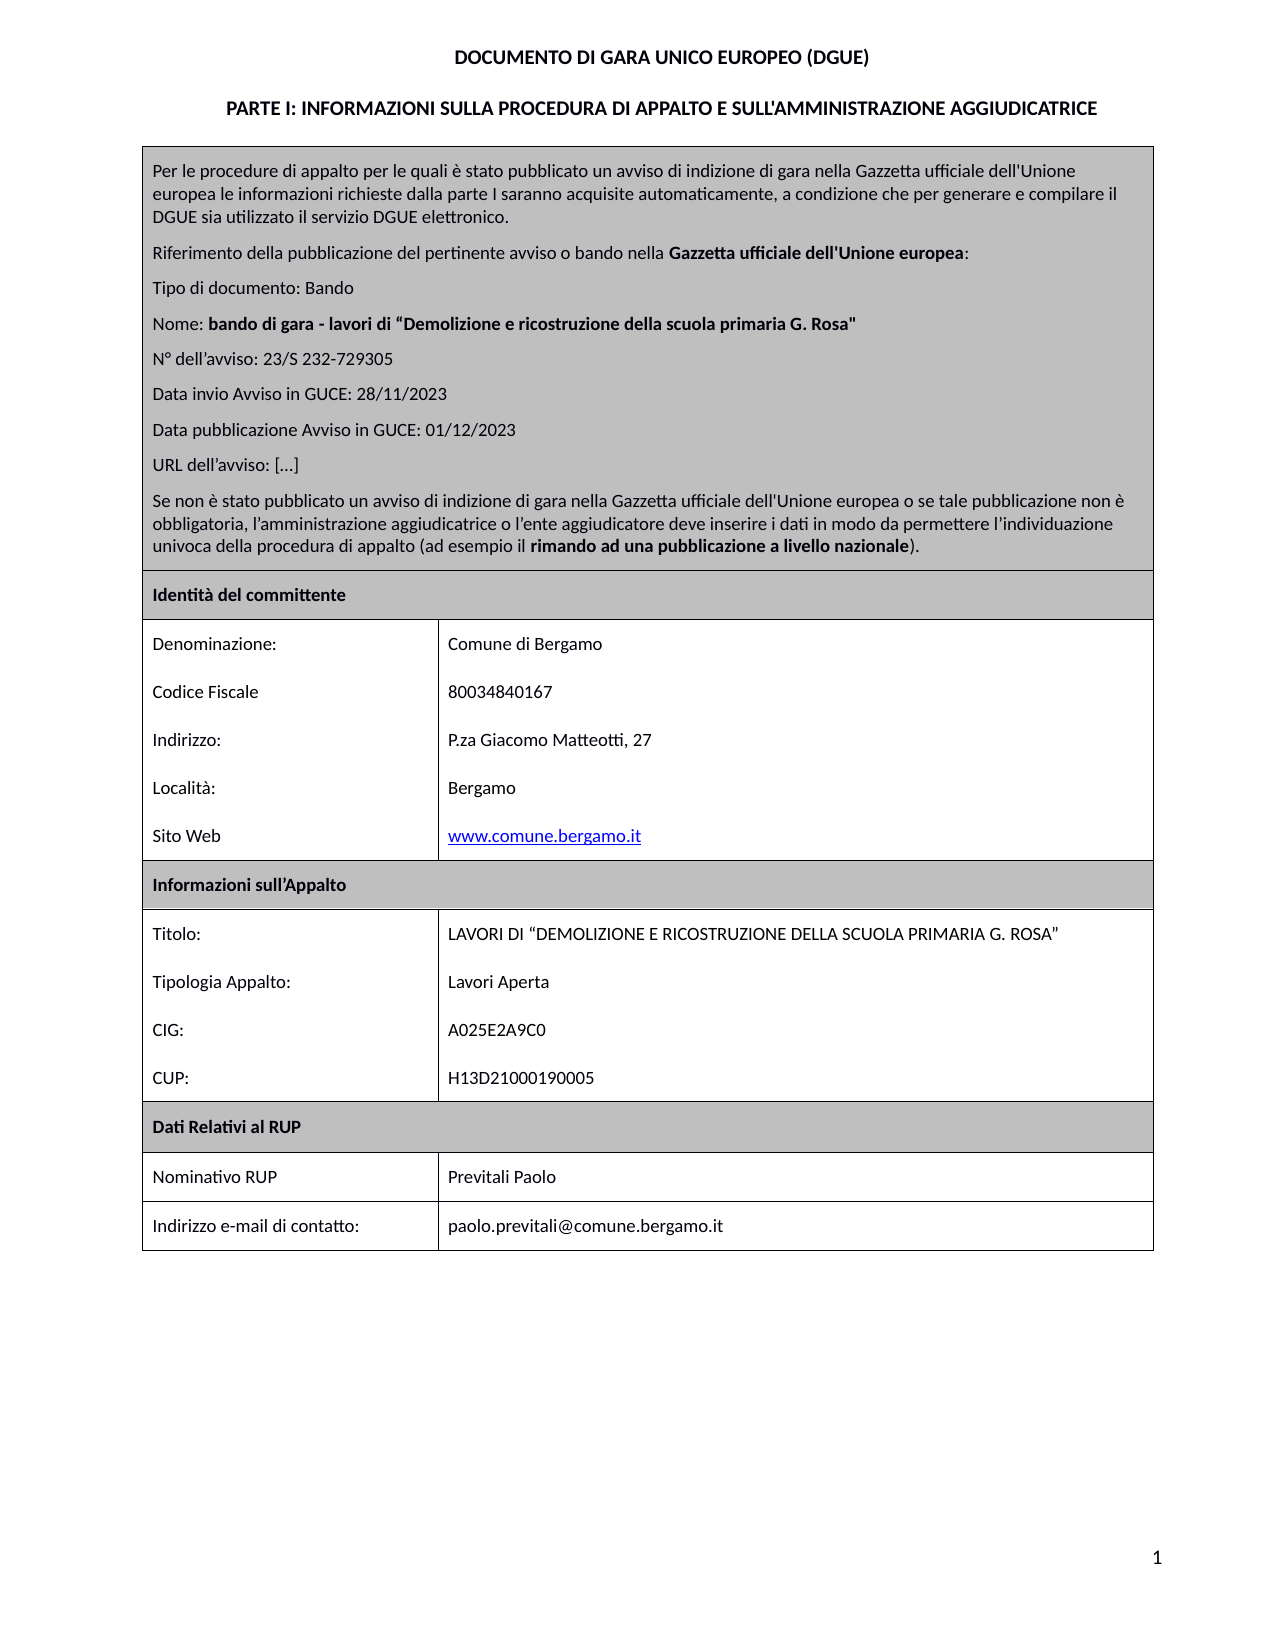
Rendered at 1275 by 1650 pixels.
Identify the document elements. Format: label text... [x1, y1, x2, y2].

table_cell Indirizzo: [143, 716, 438, 764]
table_cell LAVORI DI “DEMOLIZIONE E RICOSTRUZIONE DELLA SCUOLA PRIMARIA G. ROSA” [439, 910, 1153, 957]
table_cell Informazioni sull’Appalto [143, 861, 1153, 908]
table_cell Comune di Bergamo [439, 620, 1153, 668]
table_cell paolo.previtali@comune.bergamo.it [439, 1202, 1153, 1249]
table_cell Tipologia Appalto: [143, 958, 438, 1005]
table_cell P.za Giacomo Matteotti, 27 [439, 716, 1153, 764]
table_cell www.comune.bergamo.it [439, 812, 1153, 859]
text PARTE I: INFORMAZIONI SULLA PROCEDURA DI APPALTO E SULL'AMMINISTRAZIONE AGGIUDICATRICE [187, 95, 1137, 121]
table_cell Sito Web [143, 812, 438, 859]
table_cell CUP: [143, 1053, 438, 1101]
table_cell Previtali Paolo [439, 1153, 1153, 1201]
table_cell Bergamo [439, 764, 1153, 812]
table_cell Titolo: [143, 910, 438, 957]
table_cell Codice Fiscale [143, 668, 438, 716]
table_cell Indirizzo e-mail di contatto: [143, 1202, 438, 1249]
table_cell 80034840167 [439, 668, 1153, 716]
table_cell Nominativo RUP [143, 1153, 438, 1201]
table_cell CIG: [143, 1005, 438, 1053]
table_cell Lavori Aperta [439, 958, 1153, 1005]
table_cell H13D21000190005 [439, 1053, 1153, 1101]
text documento di gara unico europeo (DGUE) [187, 44, 1137, 70]
table_header Per le procedure di appalto per le quali è stato pubblicato un avviso di indizione di gara nella Gazzetta ufficiale dell'Unione europea le informazioni richieste dalla parte I saranno acquisite automaticamente, a condizione che per generare e compilare il DGUE sia utilizzato il servizio DGUE elettronico. Riferimento della pubblicazione del pertinente avviso o bando nella Gazzetta ufficiale dell'Unione europea: Tipo di documento: Bando Nome: bando di gara - lavori di “Demolizione e ricostruzione della scuola primaria G. Rosa" N° dell’avviso: 23/S 232-729305 Data invio Avviso in GUCE: 28/11/2023 Data pubblicazione Avviso in GUCE: 01/12/2023 URL dell’avviso: […] Se non è stato pubblicato un avviso di indizione di gara nella Gazzetta ufficiale dell'Unione europea o se tale pubblicazione non è obbligatoria, l’amministrazione aggiudicatrice o l’ente aggiudicatore deve inserire i dati in modo da permettere l’individuazione univoca della procedura di appalto (ad esempio il rimando ad una pubblicazione a livello nazionale). [143, 147, 1153, 570]
table_cell Località: [143, 764, 438, 812]
table_cell Identità del committente [143, 571, 1153, 619]
table_cell Denominazione: [143, 620, 438, 668]
table_cell A025E2A9C0 [439, 1005, 1153, 1053]
table_cell Dati Relativi al RUP [143, 1102, 1153, 1152]
